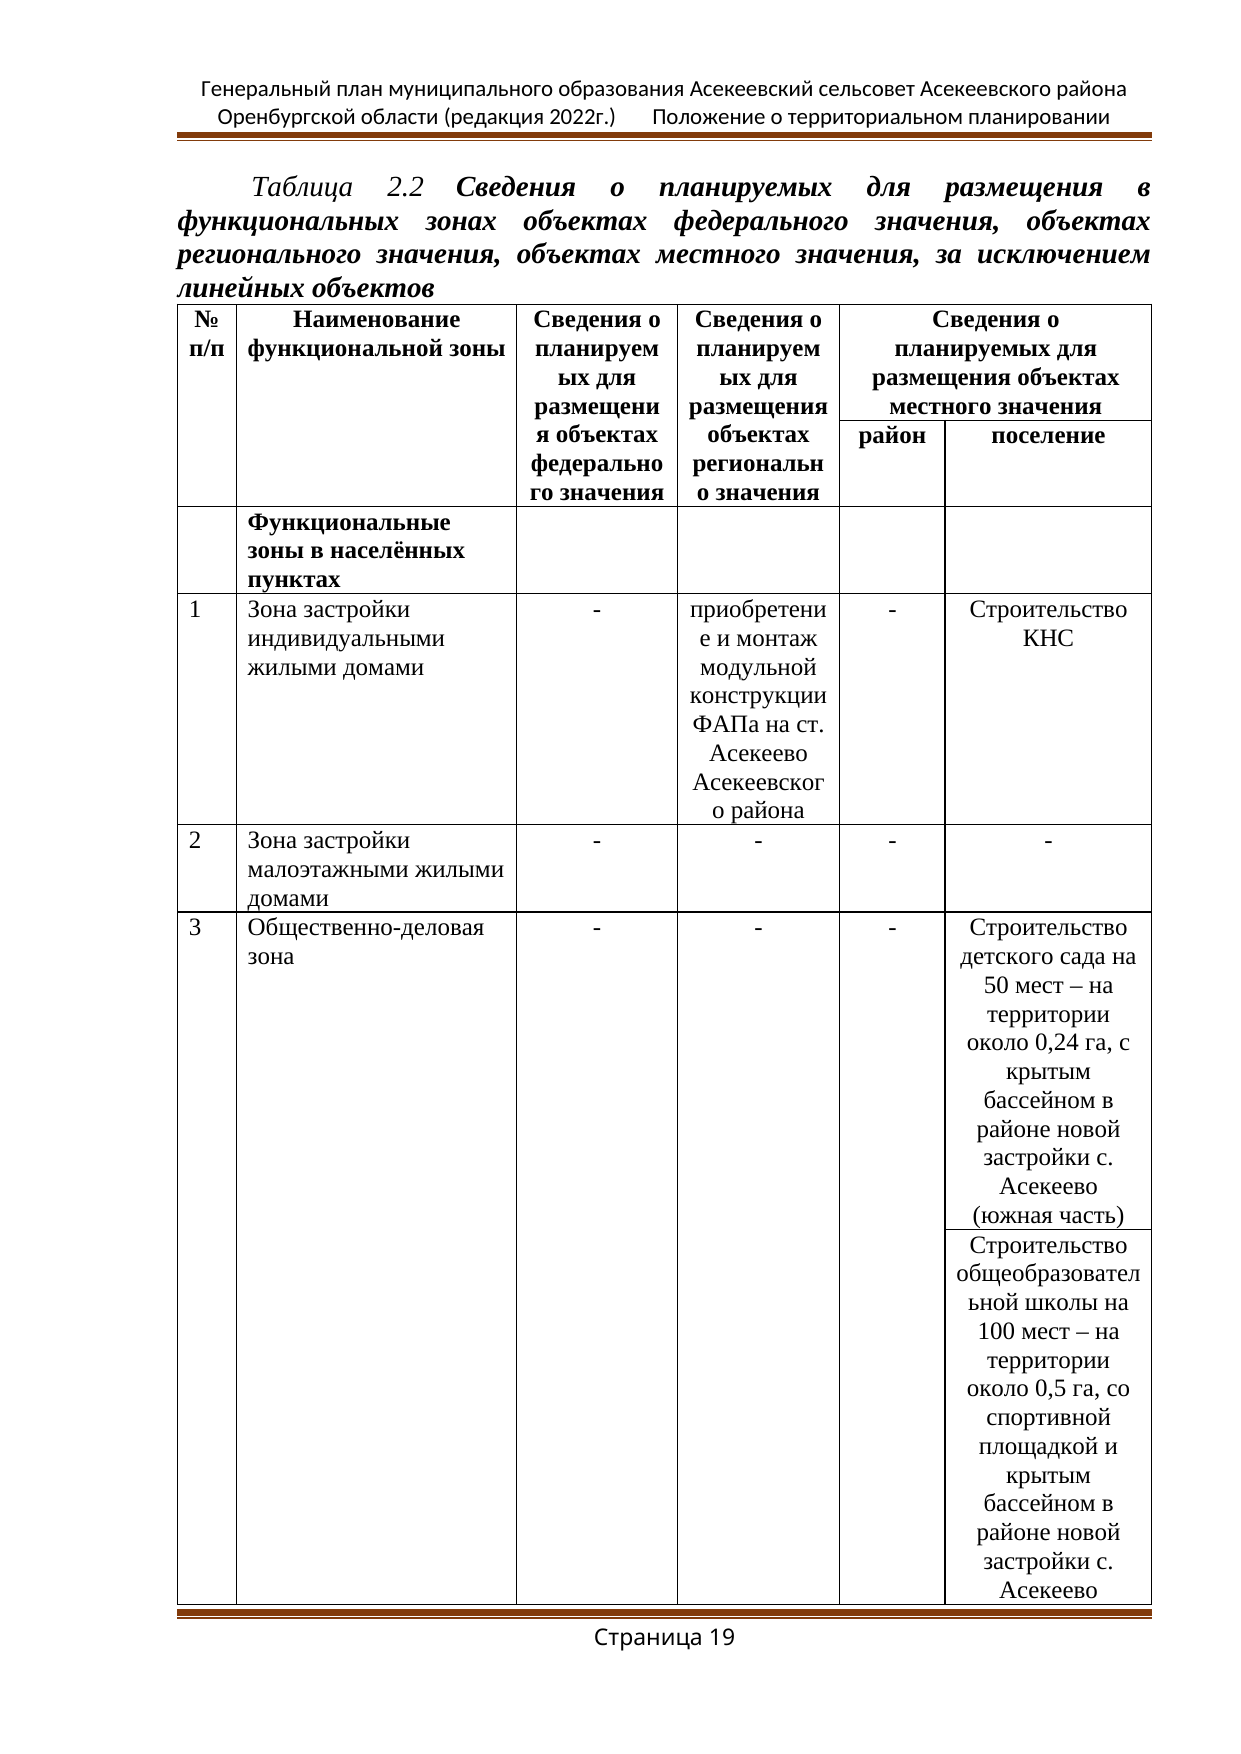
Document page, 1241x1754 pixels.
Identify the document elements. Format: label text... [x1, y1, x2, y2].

table_cell - [840, 594, 944, 824]
table_header Сведения о планируемых для размещения объектах федерального значения [517, 305, 677, 506]
table_cell Общественно-деловая зона [237, 913, 516, 1603]
table_cell Зона застройки малоэтажными жилыми домами [237, 825, 516, 911]
table_cell - [678, 825, 839, 911]
table_cell - [517, 913, 677, 1603]
table_cell 3 [178, 913, 236, 1603]
table_cell - [517, 594, 677, 824]
table_cell - [946, 825, 1151, 911]
table_cell Строительство КНС [946, 594, 1151, 824]
table_cell поселение [946, 421, 1151, 506]
table_cell 2 [178, 825, 236, 911]
table_cell 1 [178, 594, 236, 824]
table_cell Зона застройки индивидуальными жилыми домами [237, 594, 516, 824]
table_header Сведения о планируемых для размещения объектах регионально значения [678, 305, 839, 506]
table_cell Функциональные зоны в населённых пунктах [237, 507, 516, 593]
table_cell [678, 507, 839, 593]
table_cell - [517, 825, 677, 911]
table_cell приобретение и монтаж модульной конструкции ФАПа на ст. Асекеево Асекеевского района [678, 594, 839, 824]
table_header Наименование функциональной зоны [237, 305, 516, 506]
table_cell [840, 507, 944, 593]
table_cell район [840, 421, 944, 506]
table_cell [178, 507, 236, 593]
table_cell Строительство детского сада на 50 мест – на территории около 0,24 га, с крытым бассейном в районе новой застройки с. Асекеево (южная часть) [946, 913, 1151, 1229]
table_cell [946, 1230, 1151, 1603]
table_header Сведения о планируемых для размещения объектах местного значения [840, 305, 1151, 419]
table_cell [946, 507, 1151, 593]
table_cell - [840, 825, 944, 911]
table_cell - [678, 913, 839, 1603]
table_cell [517, 507, 677, 593]
table_cell - [840, 913, 944, 1603]
text Таблица 2.2 Сведения о планируемых для размещения в функциональных зонах объектах федерального значения, объектах регионального значения, объектах местного значения, за исключением линейных объектов [177, 169, 1152, 303]
table_header № п/п [178, 305, 236, 506]
